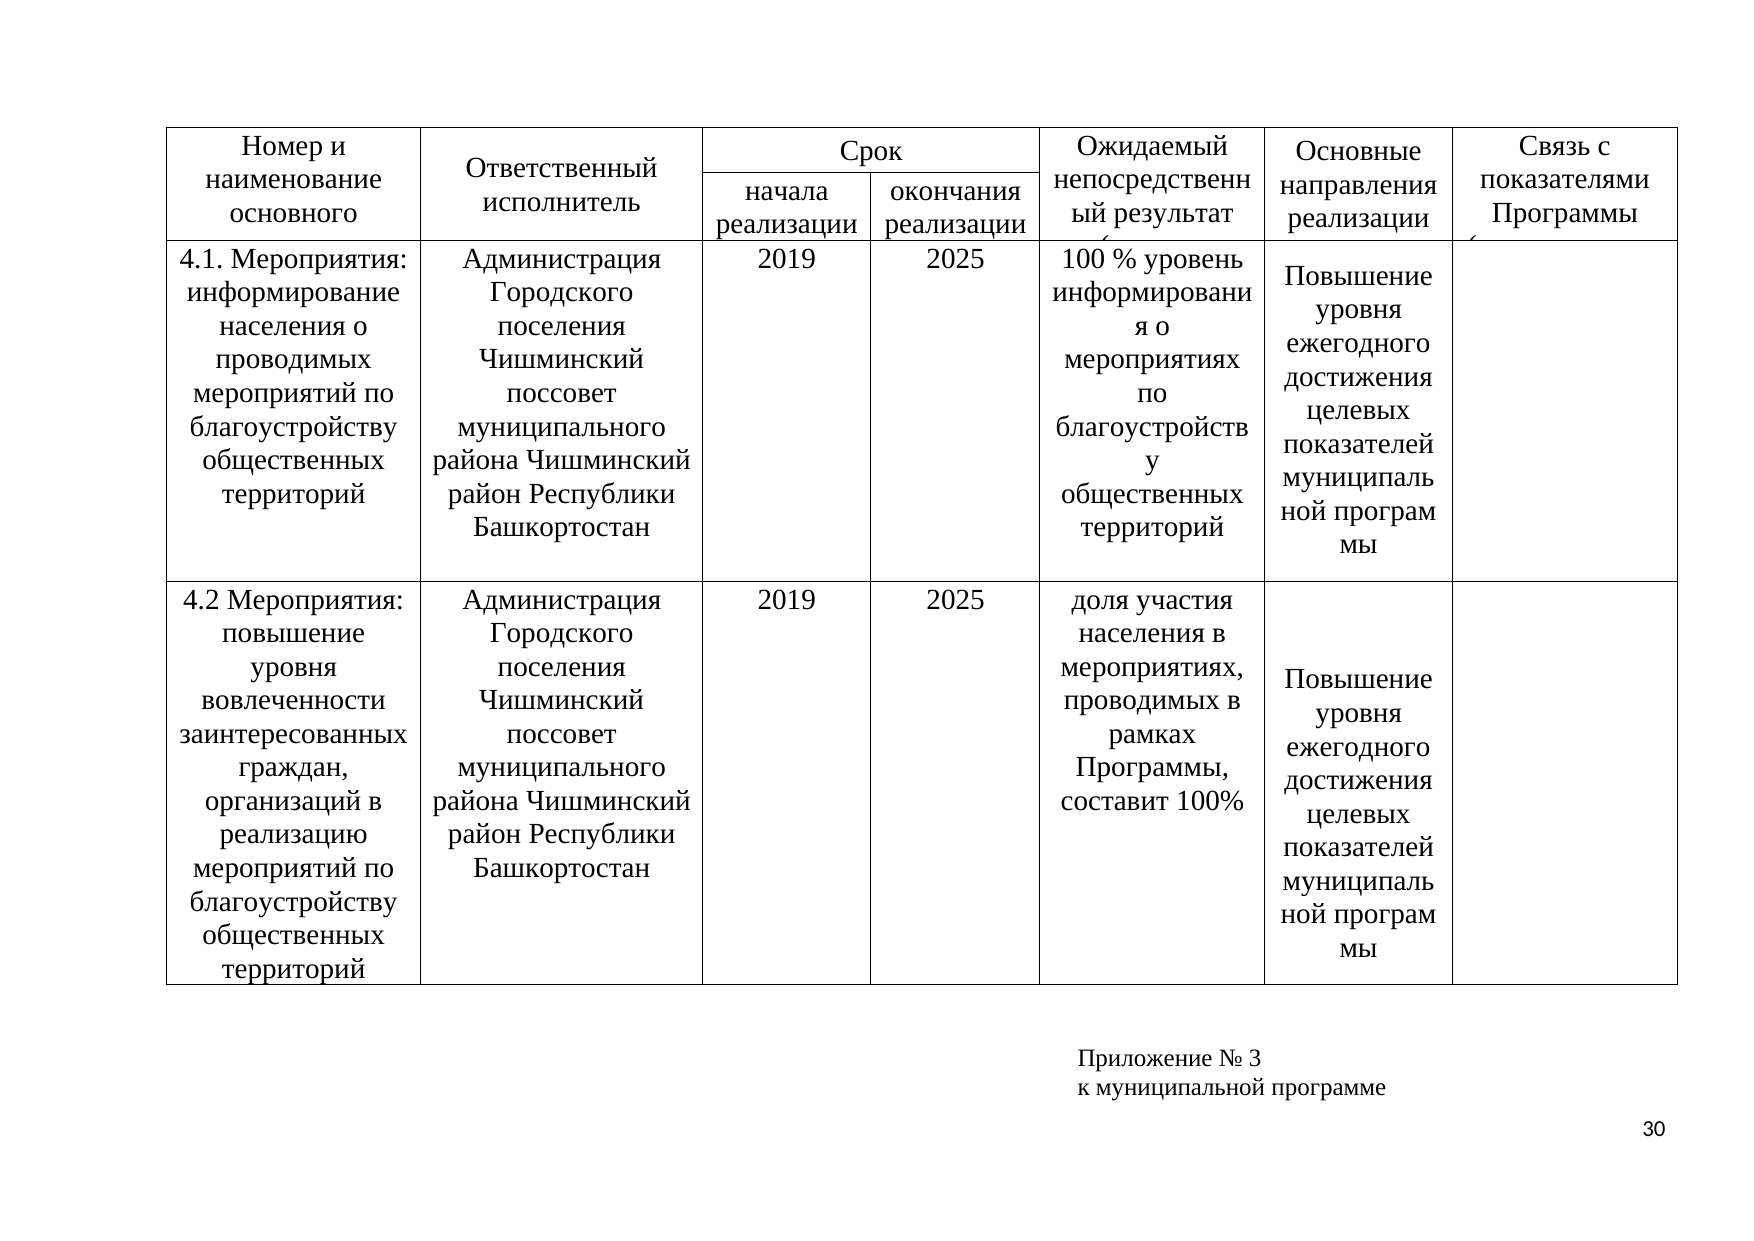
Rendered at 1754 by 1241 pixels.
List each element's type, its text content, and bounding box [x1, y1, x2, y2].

table_cell 2019 [703, 582, 870, 984]
table_header Основные направления реализации [1265, 128, 1452, 240]
table_cell Администрация Городского поселения Чишминский поссовет муниципального района Чишминский район Республики Башкортостан [421, 241, 702, 581]
table_header Связь с показателями Программы (подпрограммы) [1453, 128, 1677, 240]
table_cell [1453, 241, 1677, 581]
text к муниципальной программе [777, 1072, 1665, 1100]
table_cell Администрация Городского поселения Чишминский поссовет муниципального района Чишминский район Республики Башкортостан [421, 582, 702, 984]
table_cell 2019 [703, 241, 870, 581]
table_cell Повышение уровня ежегодного достижения целевых показателей муниципальной программы [1265, 582, 1452, 984]
table_cell Повышение уровня ежегодного достижения целевых показателей муниципальной программы [1265, 241, 1452, 581]
table_cell 100 % уровень информирования о мероприятиях по благоустройству общественных территорий [1040, 241, 1264, 581]
table_cell 2025 [871, 241, 1039, 581]
table_cell [1453, 582, 1677, 984]
table_header Срок [703, 128, 1039, 172]
table_header Ответственный исполнитель [421, 128, 702, 240]
table_cell 4.2 Мероприятия: повышение уровня вовлеченности заинтересованных граждан, организаций в реализацию мероприятий по благоустройству общественных территорий [167, 582, 420, 984]
table_cell окончания реализации [871, 173, 1039, 240]
table_header Номер и наименование основного мероприятия [167, 128, 420, 240]
table_header Ожидаемый непосредственный результат (краткое описание) [1040, 128, 1264, 240]
text Приложение № 3 [1003, 1043, 1665, 1072]
table_cell 4.1. Мероприятия: информирование населения о проводимых мероприятий по благоустройству общественных территорий [167, 241, 420, 581]
table_cell доля участия населения в мероприятиях, проводимых в рамках Программы, составит 100% [1040, 582, 1264, 984]
table_cell 2025 [871, 582, 1039, 984]
table_cell начала реализации [703, 173, 870, 240]
